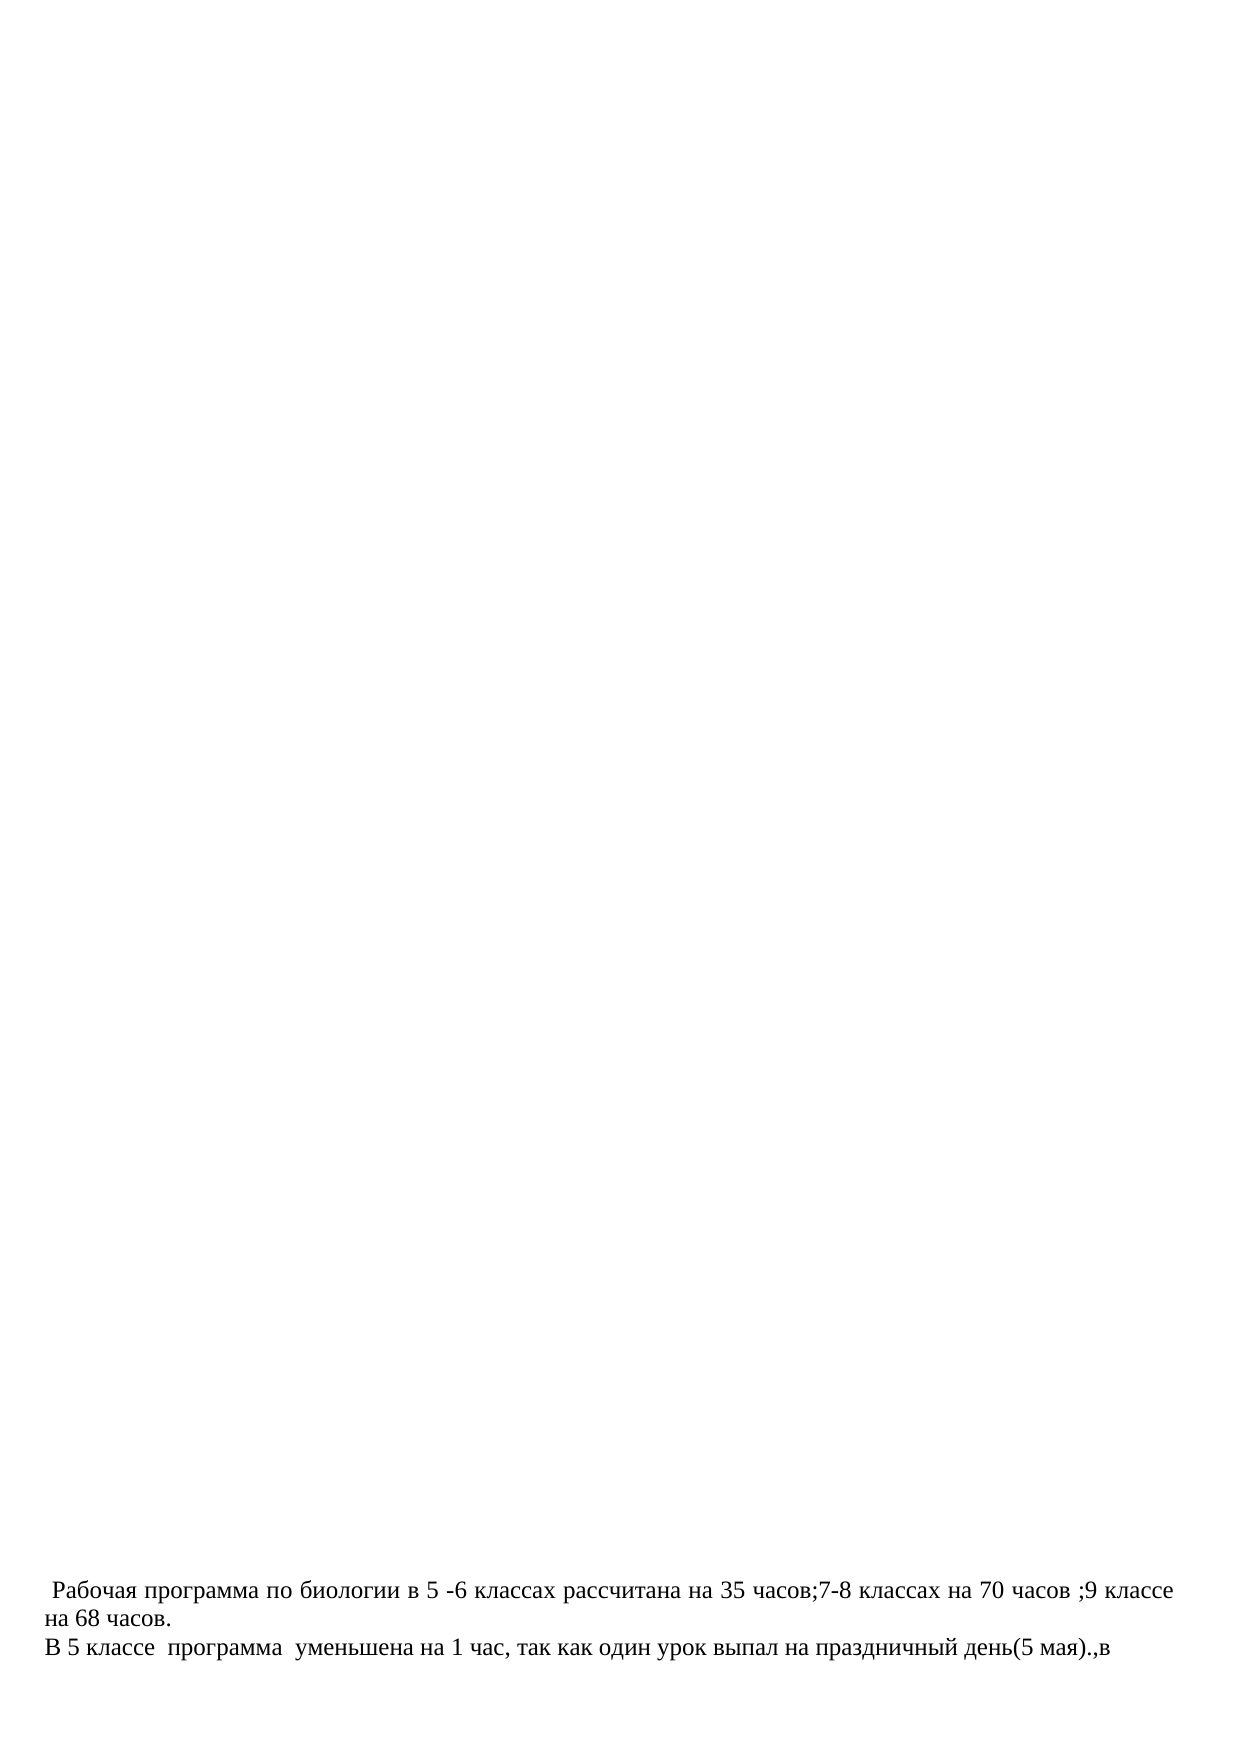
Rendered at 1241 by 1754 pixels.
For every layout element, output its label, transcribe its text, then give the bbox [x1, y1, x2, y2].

text Рабочая программа по биологии в 5 -6 классах рассчитана на 35 часов;7-8 классах на 70 часов ;9 классе на 68 часов. [44, 1575, 1175, 1632]
text В 5 классе программа уменьшена на 1 час, так как один урок выпал на праздничный день(5 мая).,в [44, 1632, 1175, 1661]
